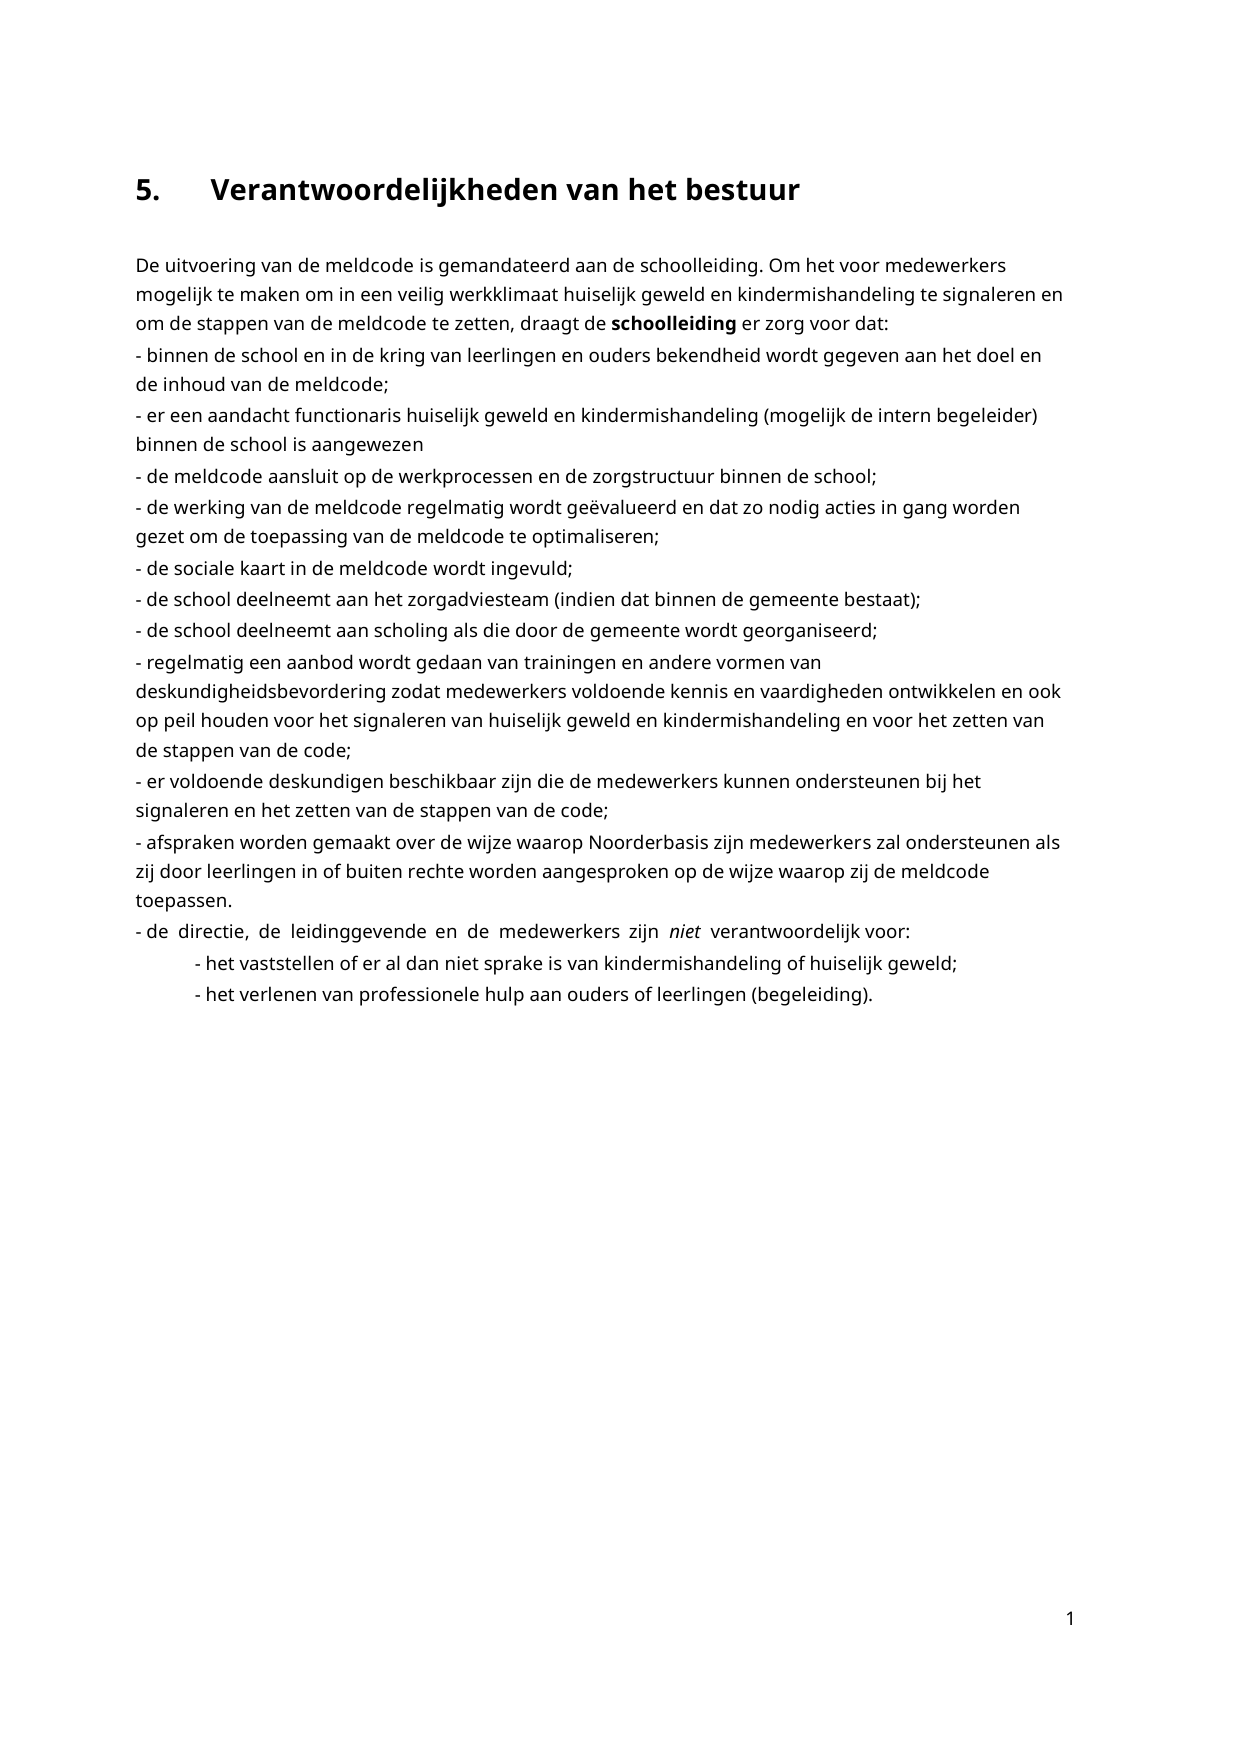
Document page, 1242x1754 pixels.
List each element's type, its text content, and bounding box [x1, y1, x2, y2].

text - de school deelneemt aan het zorgadviesteam (indien dat binnen de gemeente bestaat); [135, 586, 1066, 612]
text - het verlenen van professionele hulp aan ouders of leerlingen (begeleiding). [135, 982, 1066, 1007]
text - er voldoende deskundigen beschikbaar zijn die de medewerkers kunnen ondersteunen bij het signaleren en het zetten van de stappen van de code; [135, 768, 1066, 823]
text - er een aandacht functionaris huiselijk geweld en kindermishandeling (mogelijk de intern begeleider) binnen de school is aangewezen [135, 402, 1066, 457]
text - binnen de school en in de kring van leerlingen en ouders bekendheid wordt gegeven aan het doel en de inhoud van de meldcode; [135, 342, 1066, 397]
text - de directie, de leidinggevende en de medewerkers zijn niet verantwoordelijk voor: [135, 919, 1066, 944]
text - de sociale kaart in de meldcode wordt ingevuld; [135, 555, 1066, 581]
text - de meldcode aansluit op de werkprocessen en de zorgstructuur binnen de school; [135, 463, 1066, 489]
text - de school deelneemt aan scholing als die door de gemeente wordt georganiseerd; [135, 618, 1066, 643]
text - regelmatig een aanbod wordt gedaan van trainingen en andere vormen van deskundigheidsbevordering zodat medewerkers voldoende kennis en vaardigheden ontwikkelen en ook op peil houden voor het signaleren van huiselijk geweld en kindermishandeling en voor het zetten van de stappen van de code; [135, 649, 1066, 762]
text De uitvoering van de meldcode is gemandateerd aan de schoolleiding. Om het voor medewerkers mogelijk te maken om in een veilig werkklimaat huiselijk geweld en kindermishandeling te signaleren en om de stappen van de meldcode te zetten, draagt de schoolleiding er zorg voor dat: [135, 252, 1066, 336]
text - het vaststellen of er al dan niet sprake is van kindermishandeling of huiselijk geweld; [135, 950, 1066, 976]
subtitle Verantwoordelijkheden van het bestuur [135, 169, 1066, 208]
text - de werking van de meldcode regelmatig wordt geëvalueerd en dat zo nodig acties in gang worden gezet om de toepassing van de meldcode te optimaliseren; [135, 494, 1066, 549]
text - afspraken worden gemaakt over de wijze waarop Noorderbasis zijn medewerkers zal ondersteunen als zij door leerlingen in of buiten rechte worden aangesproken op de wijze waarop zij de meldcode toepassen. [135, 829, 1066, 913]
